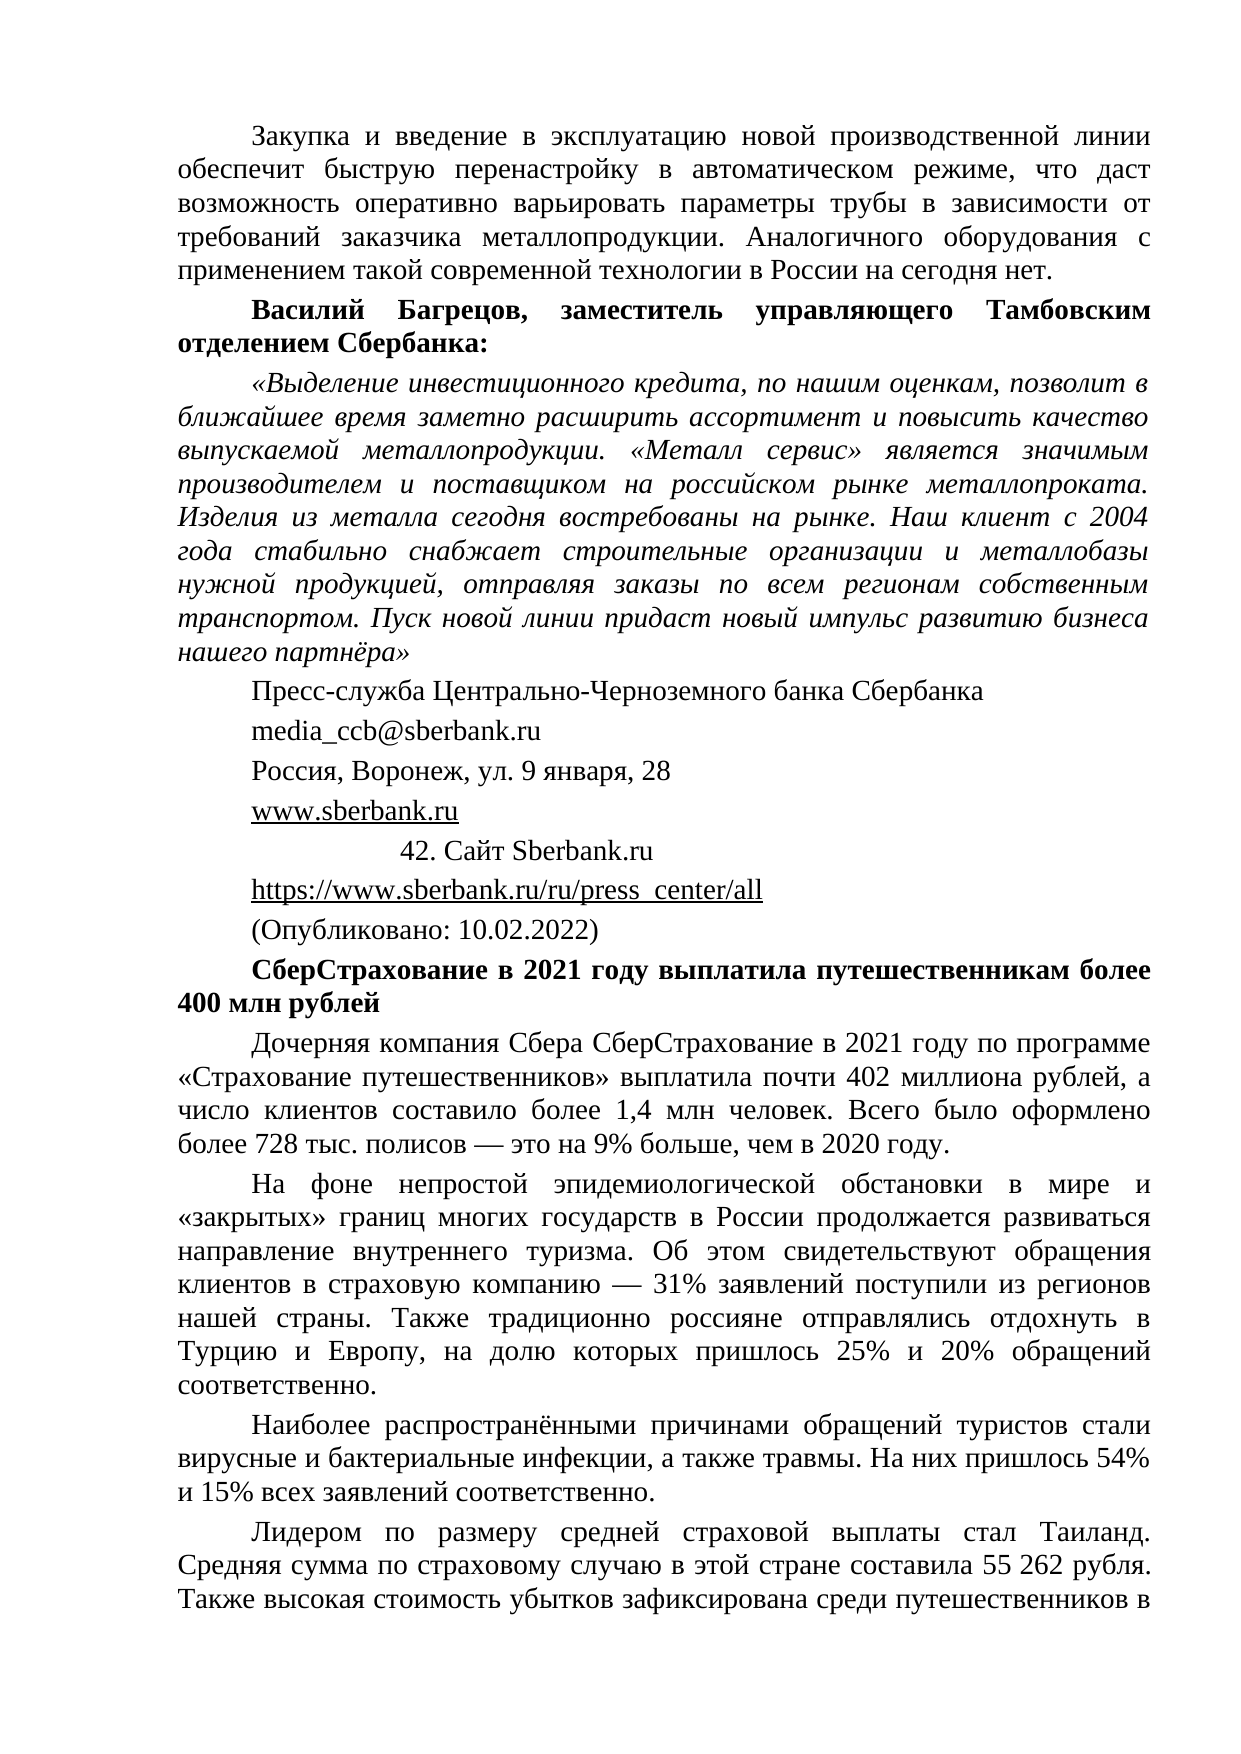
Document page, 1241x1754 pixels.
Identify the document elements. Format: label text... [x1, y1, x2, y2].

text Россия, Воронеж, ул. 9 января, 28 [177, 753, 1152, 787]
text www.sberbank.ru [177, 793, 1152, 826]
list 42. Сайт Sberbank.ru [326, 833, 1152, 866]
text На фоне непростой эпидемиологической обстановки в мире и «закрытых» границ многих государств в России продолжается развиваться направление внутреннего туризма. Об этом свидетельствуют обращения клиентов в страховую компанию — 31% заявлений поступили из регионов нашей страны. Также традиционно россияне отправлялись отдохнуть в Турцию и Европу, на долю которых пришлось 25% и 20% обращений соответственно. [177, 1166, 1152, 1401]
text Закупка и введение в эксплуатацию новой производственной линии обеспечит быструю перенастройку в автоматическом режиме, что даст возможность оперативно варьировать параметры трубы в зависимости от требований заказчика металлопродукции. Аналогичного оборудования с применением такой современной технологии в России на сегодня нет. [177, 118, 1152, 286]
text https://www.sberbank.ru/ru/press_center/all [177, 872, 1152, 906]
text Василий Багрецов, заместитель управляющего Тамбовским отделением Сбербанка: [177, 292, 1152, 359]
subtitle СберСтрахование в 2021 году выплатила путешественникам более 400 млн рублей [177, 952, 1152, 1019]
text Дочерняя компания Сбера СберСтрахование в 2021 году по программе «Страхование путешественников» выплатила почти 402 миллиона рублей, а число клиентов составило более 1,4 млн человек. Всего было оформлено более 728 тыс. полисов — это на 9% больше, чем в 2020 году. [177, 1025, 1152, 1159]
text «Выделение инвестиционного кредита, по нашим оценкам, позволит в ближайшее время заметно расширить ассортимент и повысить качество выпускаемой металлопродукции. «Металл сервис» является значимым производителем и поставщиком на российском рынке металлопроката. Изделия из металла сегодня востребованы на рынке. Наш клиент с 2004 года стабильно снабжает строительные организации и металлобазы нужной продукцией, отправляя заказы по всем регионам собственным транспортом. Пуск новой линии придаст новый импульс развитию бизнеса нашего партнёра» [177, 365, 1152, 667]
text (Опубликовано: 10.02.2022) [177, 912, 1152, 946]
text Пресс-служба Центрально-Черноземного банка Сбербанка [177, 673, 1152, 707]
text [177, 1514, 1152, 1614]
text Наиболее распространёнными причинами обращений туристов стали вирусные и бактериальные инфекции, а также травмы. На них пришлось 54% и 15% всех заявлений соответственно. [177, 1407, 1152, 1507]
text media_ccb@sberbank.ru [177, 713, 1152, 747]
